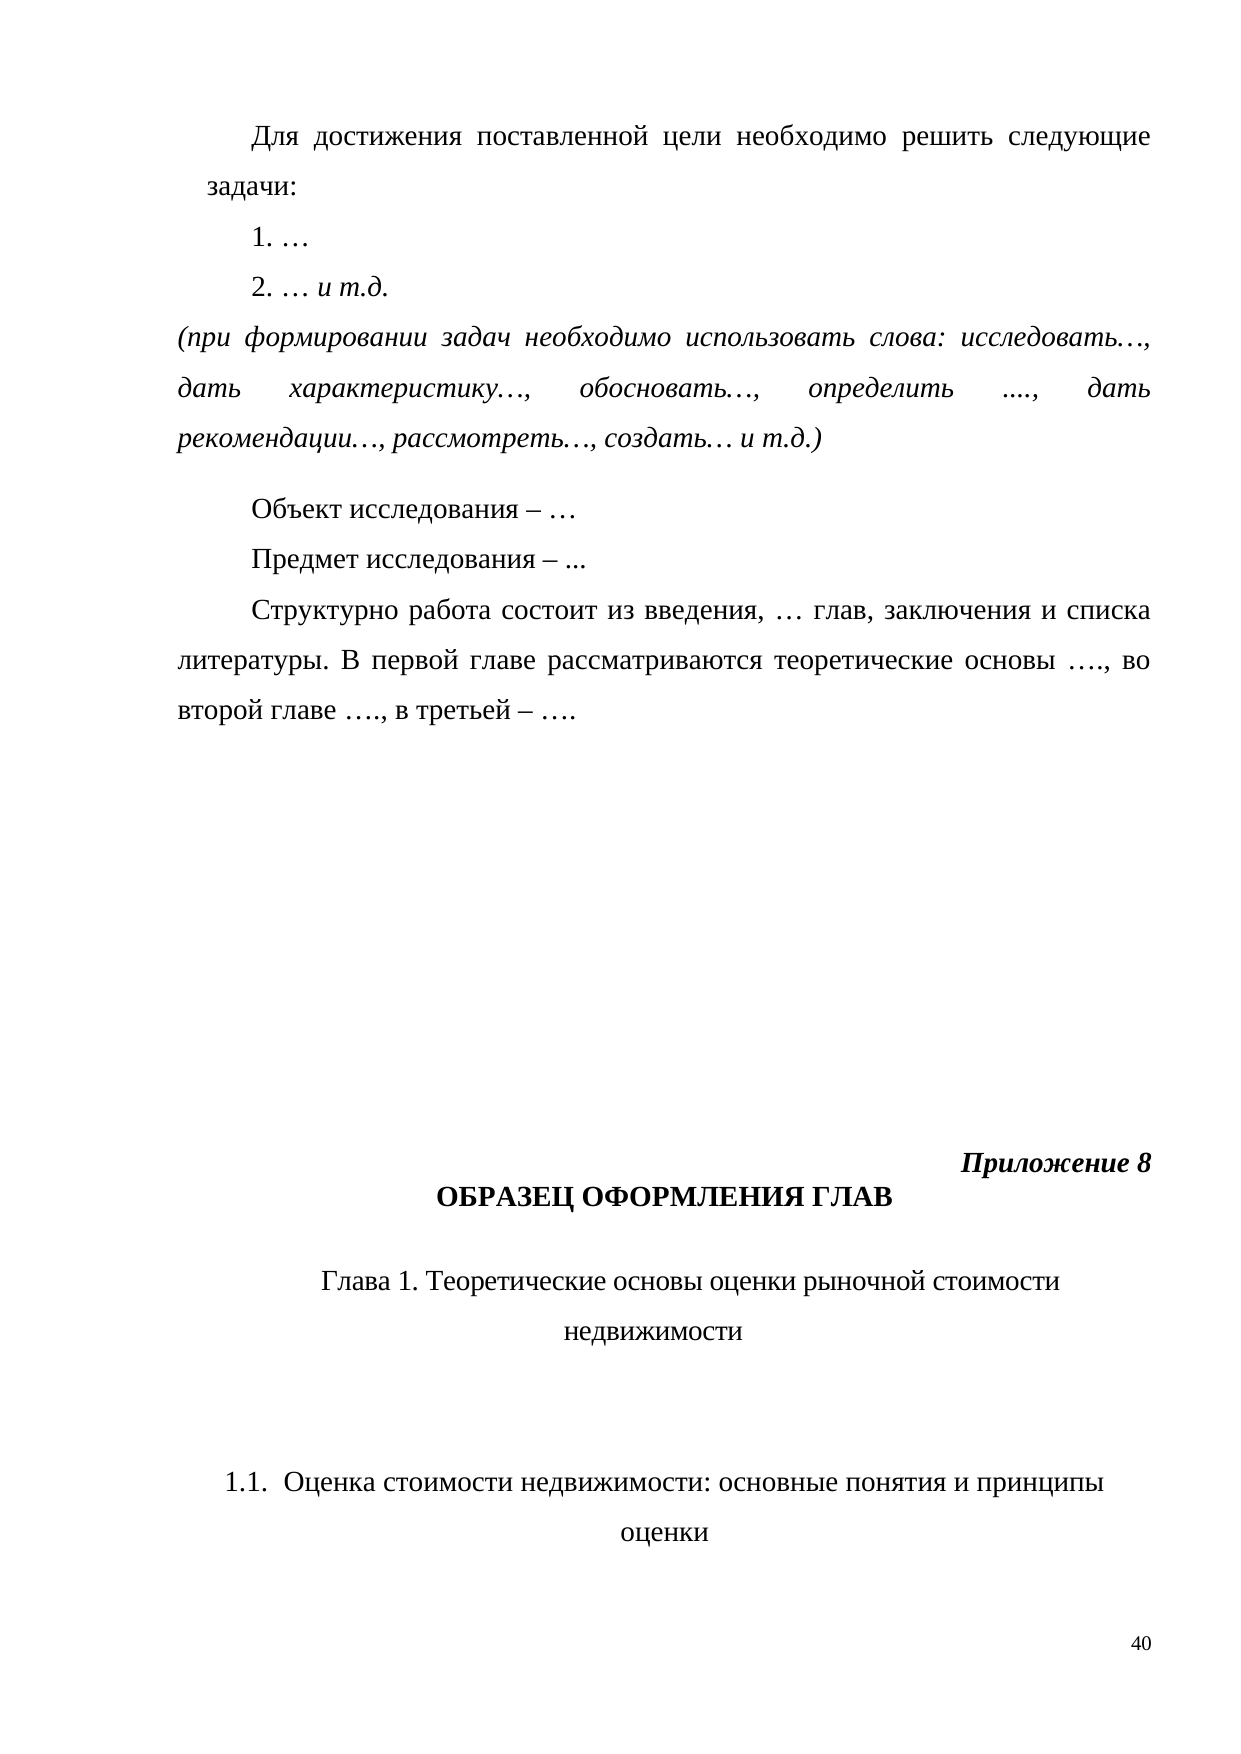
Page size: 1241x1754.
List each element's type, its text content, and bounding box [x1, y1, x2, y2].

subtitle Глава 1. Теоретические основы оценки рыночной стоимости недвижимости [177, 1263, 1129, 1346]
text Приложение 8 [177, 1145, 1152, 1179]
subtitle Оценка стоимости недвижимости: основные понятия и принципы оценки [177, 1464, 1152, 1548]
list … [177, 219, 1152, 252]
text Предмет исследования – ... [177, 541, 1152, 575]
text Для достижения поставленной цели необходимо решить следующие задачи: [207, 118, 1152, 202]
text Объект исследования – … [177, 491, 1152, 525]
text Структурно работа состоит из введения, … глав, заключения и списка литературы. В первой главе рассматриваются теоретические основы …., во второй главе …., в третьей – …. [177, 592, 1152, 726]
text (при формировании задач необходимо использовать слова: исследовать…, дать характеристику…, обосновать…, определить ...., дать рекомендации…, рассмотреть…, создать… и т.д.) [177, 319, 1152, 453]
list … и т.д. [177, 269, 1152, 303]
text ОБРАЗЕЦ ОФОРМЛЕНИЯ ГЛАВ [177, 1179, 1152, 1212]
